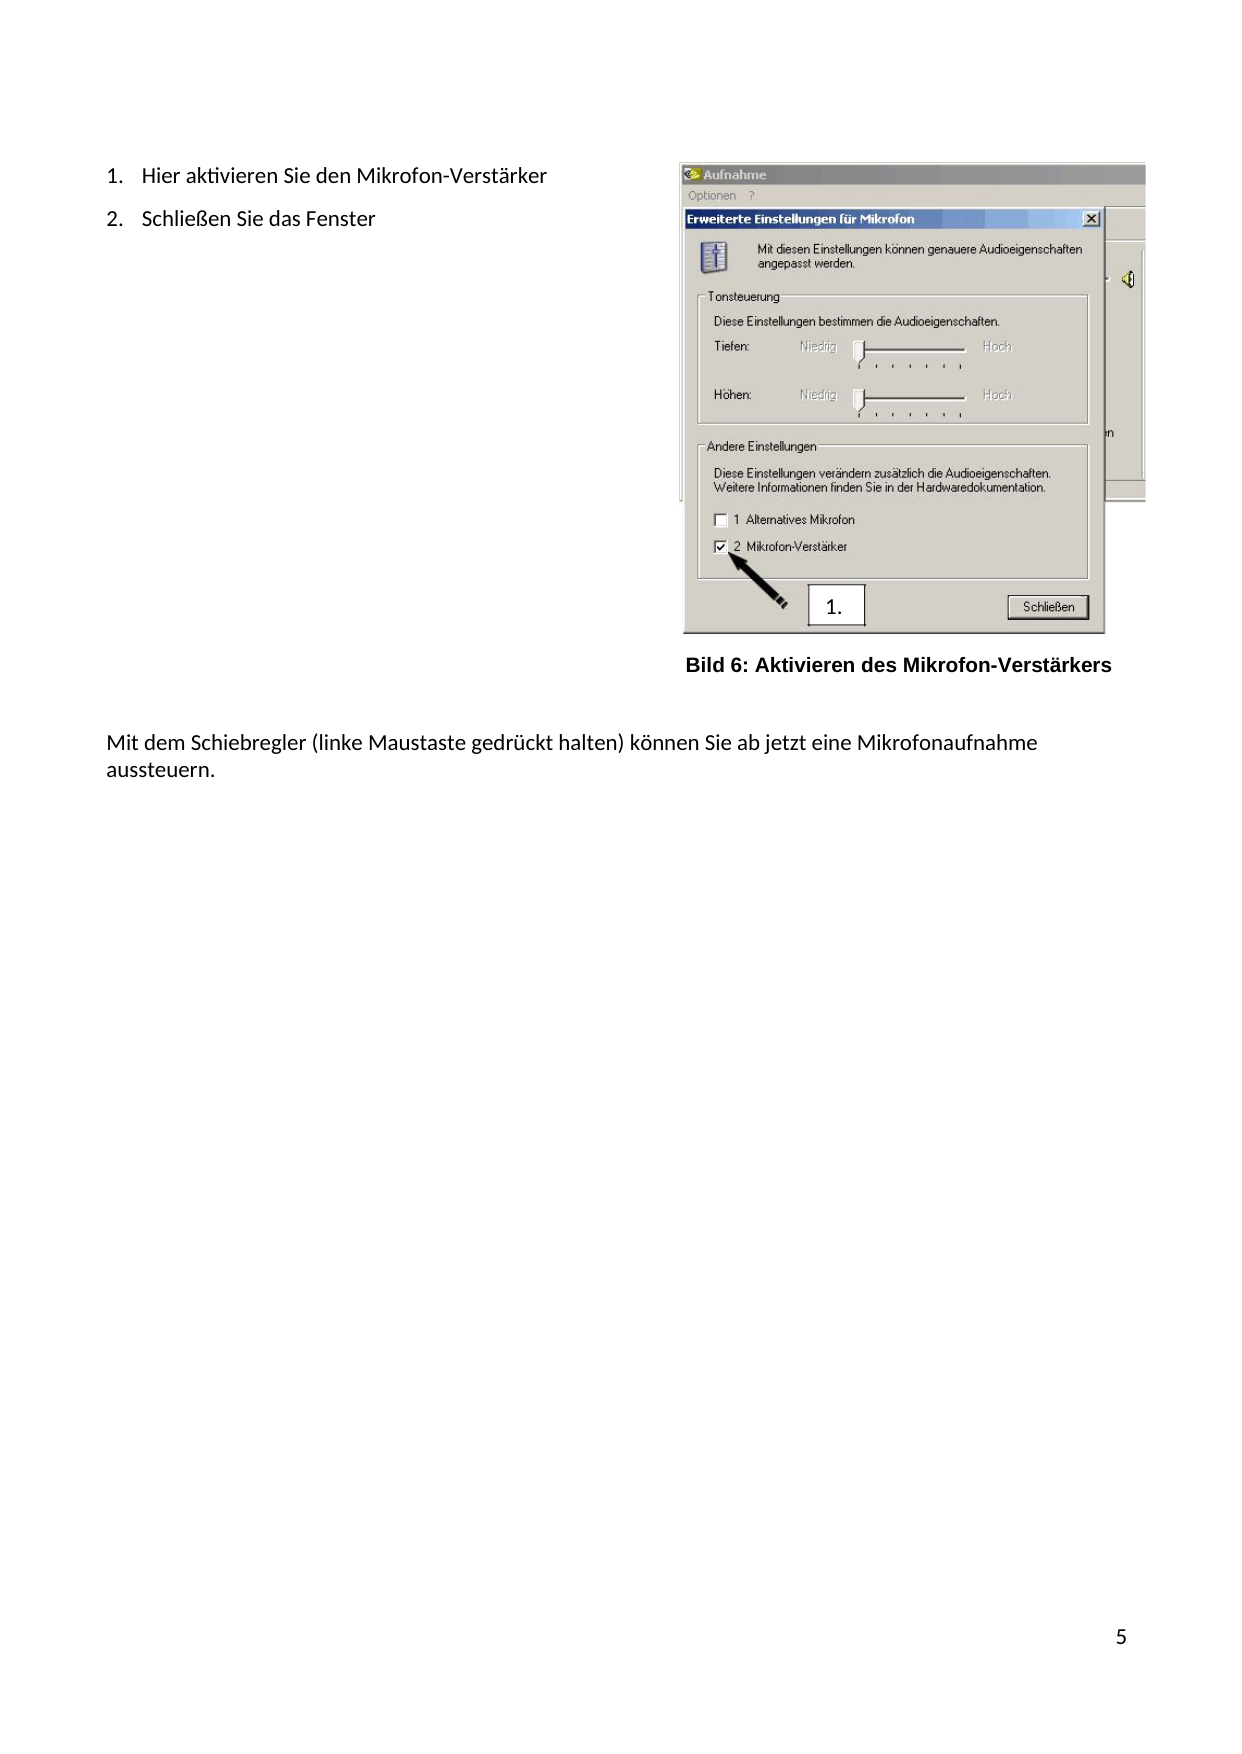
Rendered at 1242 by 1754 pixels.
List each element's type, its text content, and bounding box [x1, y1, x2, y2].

text 5 [106, 1622, 1127, 1650]
text Bild 6: Aktivieren des Mikrofon-Verstärkers [685, 653, 1127, 677]
picture [679, 162, 1146, 634]
text 1. [825, 592, 1127, 620]
picture [685, 653, 1145, 690]
list Schließen Sie das Fenster [106, 204, 1127, 232]
list Hier aktivieren Sie den Mikrofon-Verstärker [106, 162, 1127, 190]
text Mit dem Schiebregler (linke Maustaste gedrückt halten) können Sie ab jetzt eine Mikrofonaufnahme aussteuern. [106, 728, 1039, 783]
